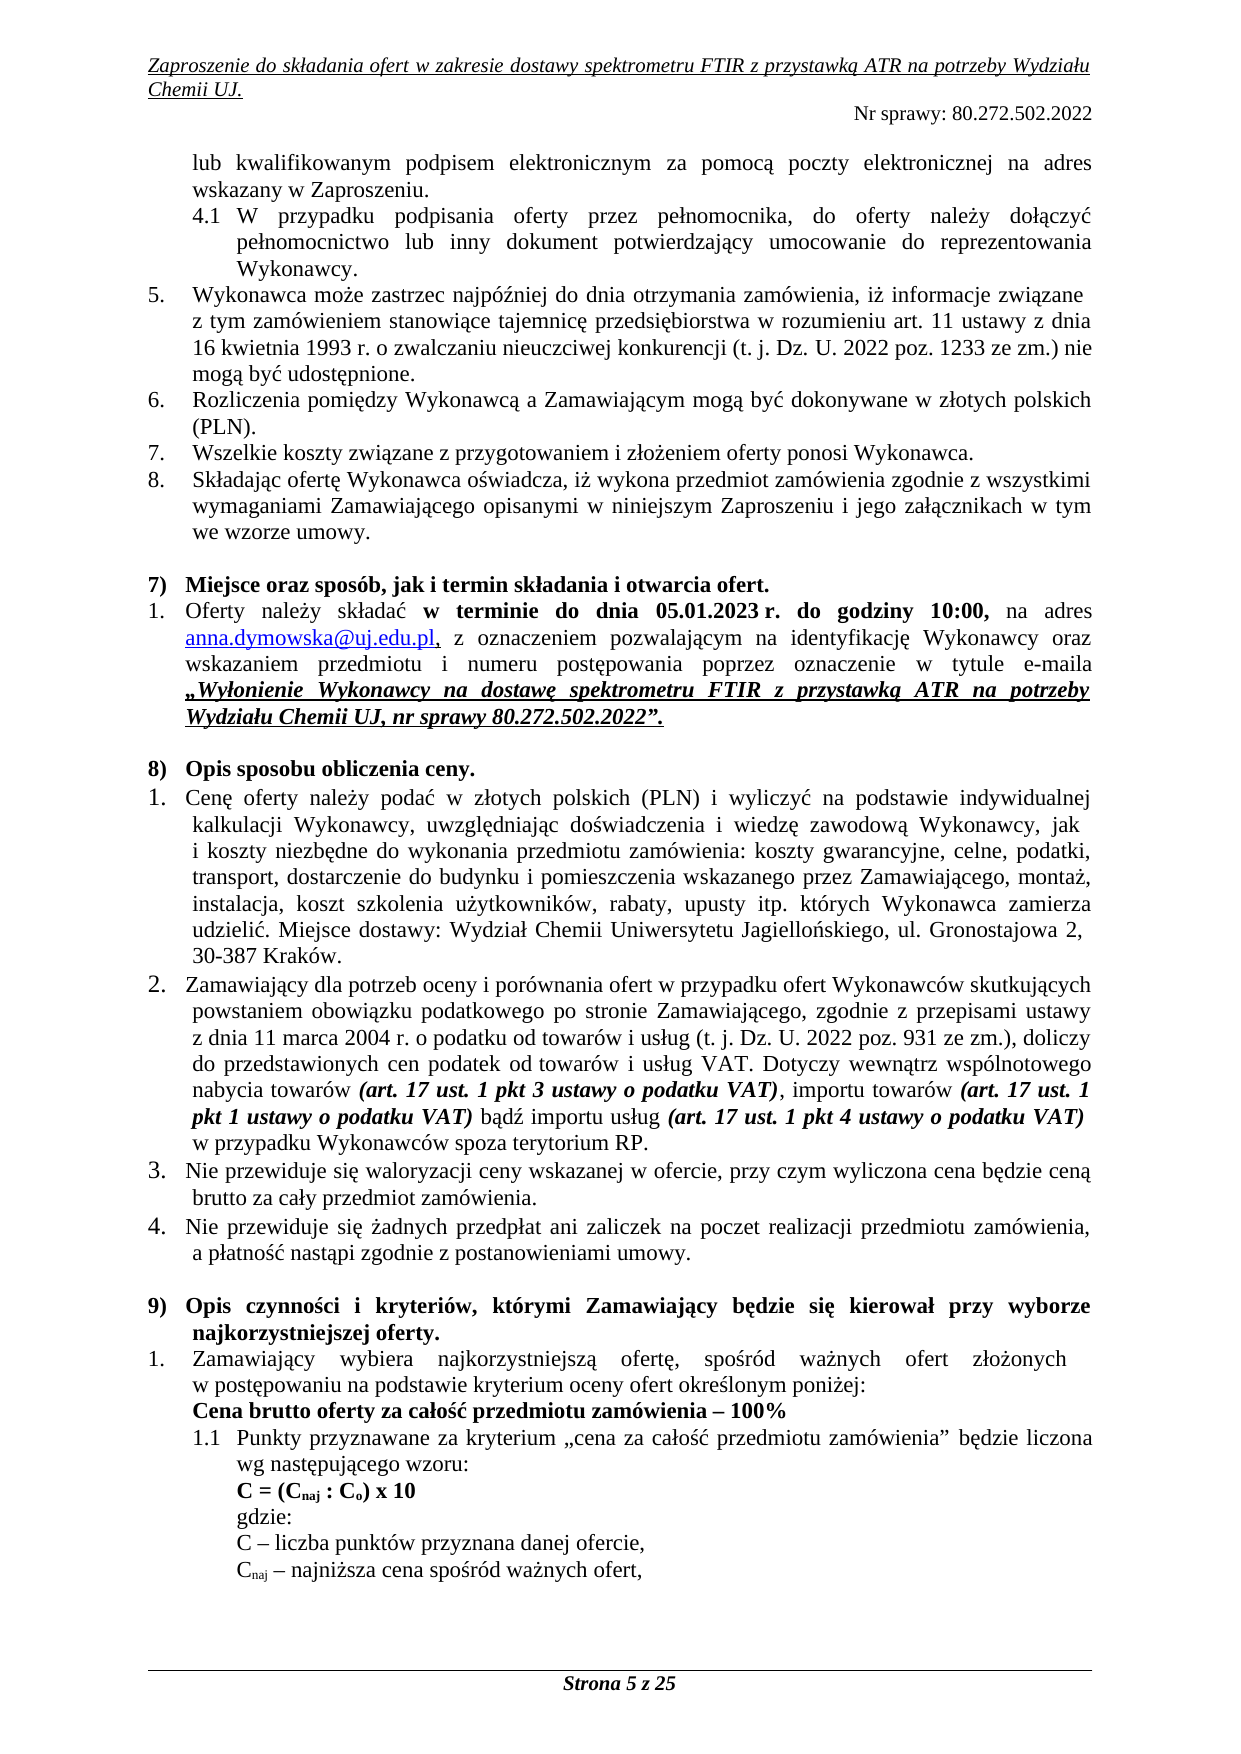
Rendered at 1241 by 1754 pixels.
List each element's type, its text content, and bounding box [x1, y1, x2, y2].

list Rozliczenia pomiędzy Wykonawcą a Zamawiającym mogą być dokonywane w złotych polskich (PLN). [148, 387, 1092, 439]
list Nie przewiduje się waloryzacji ceny wskazanej w ofercie, przy czym wyliczona cena będzie ceną brutto za cały przedmiot zamówienia. [148, 1156, 1092, 1211]
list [148, 149, 1092, 202]
list W przypadku podpisania oferty przez pełnomocnika, do oferty należy dołączyć pełnomocnictwo lub inny dokument potwierdzający umocowanie do reprezentowania Wykonawcy. [192, 202, 1092, 281]
list Cenę oferty należy podać w złotych polskich (PLN) i wyliczyć na podstawie indywidualnej kalkulacji Wykonawcy, uwzględniając doświadczenia i wiedzę zawodową Wykonawcy, jak i koszty niezbędne do wykonania przedmiotu zamówienia: koszty gwarancyjne, celne, podatki, transport, dostarczenie do budynku i pomieszczenia wskazanego przez Zamawiającego, montaż, instalacja, koszt szkolenia użytkowników, rabaty, upusty itp. których Wykonawca zamierza udzielić. Miejsce dostawy: Wydział Chemii Uniwersytetu Jagiellońskiego, ul. Gronostajowa 2, 30-387 Kraków. [148, 782, 1092, 969]
text C – liczba punktów przyznana danej ofercie, [204, 1529, 1092, 1556]
text C = (Cnaj : Co) x 10 [204, 1477, 1092, 1503]
list Składając ofertę Wykonawca oświadcza, iż wykona przedmiot zamówienia zgodnie z wszystkimi wymaganiami Zamawiającego opisanymi w niniejszym Zaproszeniu i jego załącznikach w tym we wzorze umowy. [148, 466, 1092, 545]
list Zamawiający wybiera najkorzystniejszą ofertę, spośród ważnych ofert złożonych w postępowaniu na podstawie kryterium oceny ofert określonym poniżej: [148, 1345, 1092, 1398]
list Zamawiający dla potrzeb oceny i porównania ofert w przypadku ofert Wykonawców skutkujących powstaniem obowiązku podatkowego po stronie Zamawiającego, zgodnie z przepisami ustawy z dnia 11 marca 2004 r. o podatku od towarów i usług (t. j. Dz. U. 2022 poz. 931 ze zm.), doliczy do przedstawionych cen podatek od towarów i usług VAT. Dotyczy wewnątrz wspólnotowego nabycia towarów (art. 17 ust. 1 pkt 3 ustawy o podatku VAT), importu towarów (art. 17 ust. 1 pkt 1 ustawy o podatku VAT) bądź importu usług (art. 17 ust. 1 pkt 4 ustawy o podatku VAT) w przypadku Wykonawców spoza terytorium RP. [148, 969, 1092, 1156]
list Miejsce oraz sposób, jak i termin składania i otwarcia ofert. [148, 571, 1092, 597]
list Wszelkie koszty związane z przygotowaniem i złożeniem oferty ponosi Wykonawca. [148, 439, 1092, 466]
list Punkty przyznawane za kryterium „cena za całość przedmiotu zamówienia” będzie liczona wg następującego wzoru: [192, 1424, 1092, 1477]
text gdzie: [204, 1503, 1092, 1529]
text Cena brutto oferty za całość przedmiotu zamówienia – 100% [192, 1398, 1092, 1424]
list Oferty należy składać w terminie do dnia 05.01.2023 r. do godziny 10:00, na adres anna.dymowska@uj.edu.pl, z oznaczeniem pozwalającym na identyfikację Wykonawcy oraz wskazaniem przedmiotu i numeru postępowania poprzez oznaczenie w tytule e-maila „Wyłonienie Wykonawcy na dostawę spektrometru FTIR z przystawką ATR na potrzeby Wydziału Chemii UJ, nr sprawy 80.272.502.2022”. [148, 597, 1092, 729]
text Cnaj – najniższa cena spośród ważnych ofert, [204, 1556, 1092, 1582]
list Opis sposobu obliczenia ceny. [148, 756, 1092, 782]
list Wykonawca może zastrzec najpóźniej do dnia otrzymania zamówienia, iż informacje związane z tym zamówieniem stanowiące tajemnicę przedsiębiorstwa w rozumieniu art. 11 ustawy z dnia 16 kwietnia 1993 r. o zwalczaniu nieuczciwej konkurencji (t. j. Dz. U. 2022 poz. 1233 ze zm.) nie mogą być udostępnione. [148, 281, 1092, 387]
list Nie przewiduje się żadnych przedpłat ani zaliczek na poczet realizacji przedmiotu zamówienia, a płatność nastąpi zgodnie z postanowieniami umowy. [148, 1211, 1092, 1266]
list Opis czynności i kryteriów, którymi Zamawiający będzie się kierował przy wyborze najkorzystniejszej oferty. [148, 1292, 1092, 1345]
